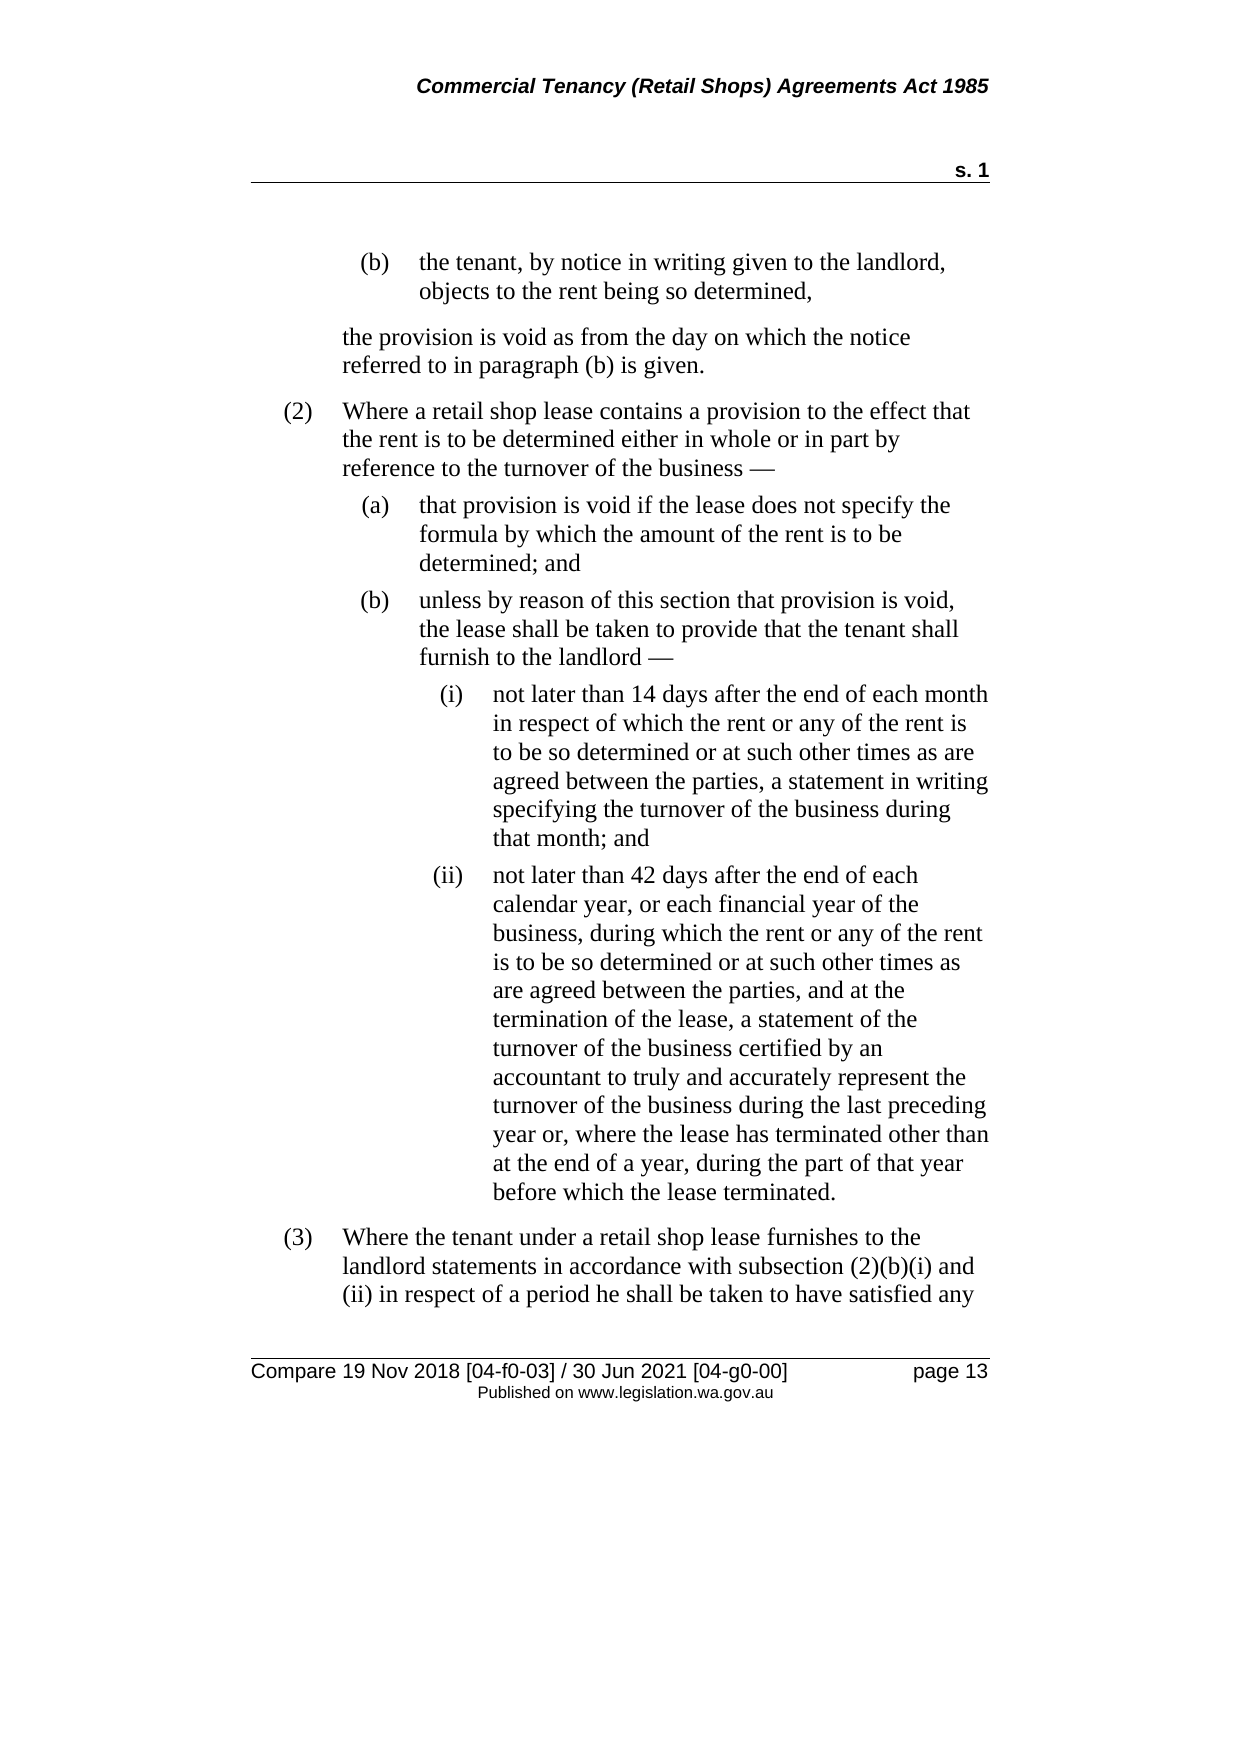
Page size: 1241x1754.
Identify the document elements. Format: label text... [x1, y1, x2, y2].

text (2) Where a retail shop lease contains a provision to the effect that the rent is to be determined either in whole or in part by reference to the turnover of the business — [251, 396, 990, 482]
text the provision is void as from the day on which the notice referred to in paragraph (b) is given. [251, 322, 990, 379]
text (a) that provision is void if the lease does not specify the formula by which the amount of the rent is to be determined; and [251, 490, 990, 577]
text (i) not later than 14 days after the end of each month in respect of which the rent or any of the rent is to be so determined or at such other times as are agreed between the parties, a statement in writing specifying the turnover of the business during that month; and [251, 679, 990, 852]
text (ii) not later than 42 days after the end of each calendar year, or each financial year of the business, during which the rent or any of the rent is to be so determined or at such other times as are agreed between the parties, and at the termination of the lease, a statement of the turnover of the business certified by an accountant to truly and accurately represent the turnover of the business during the last preceding year or, where the lease has terminated other than at the end of a year, during the part of that year before which the lease terminated. [251, 860, 990, 1205]
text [251, 1222, 990, 1308]
text (b) the tenant, by notice in writing given to the landlord, objects to the rent being so determined, [251, 247, 990, 305]
text (b) unless by reason of this section that provision is void, the lease shall be taken to provide that the tenant shall furnish to the landlord — [251, 585, 990, 671]
